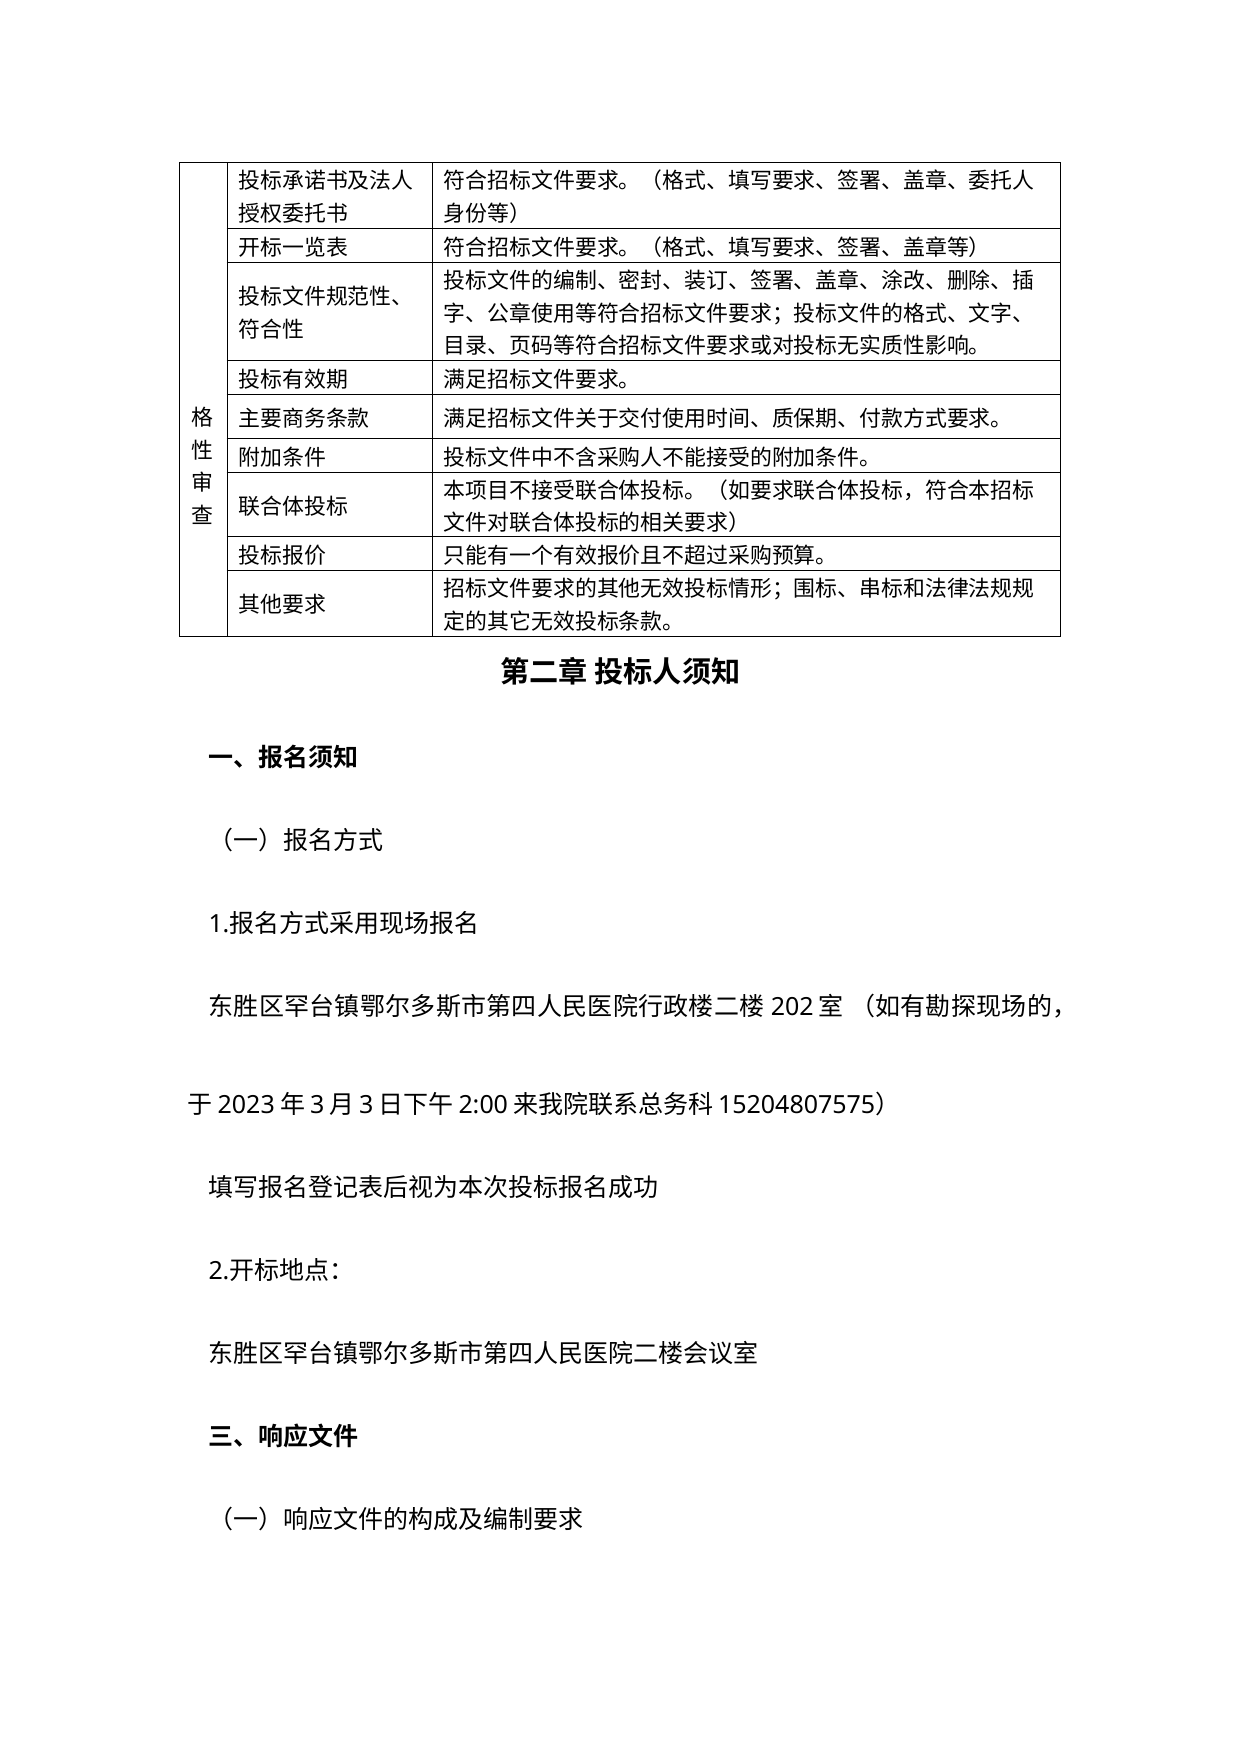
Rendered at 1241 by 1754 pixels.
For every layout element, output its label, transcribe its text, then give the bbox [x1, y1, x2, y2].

table_cell 符合招标文件要求。（格式、填写要求、签署、盖章等） [433, 229, 1060, 262]
table_cell 只能有一个有效报价且不超过采购预算。 [433, 537, 1060, 570]
table_cell 附加条件 [228, 439, 432, 472]
text 东胜区罕台镇鄂尔多斯市第四人民医院行政楼二楼202室 （如有勘探现场的，于2023年3月3日下午2:00来我院联系总务科15204807575） [187, 972, 1053, 1135]
table_cell 符合招标文件要求。（格式、填写要求、签署、盖章、委托人身份等） [433, 163, 1060, 228]
table_cell 联合体投标 [228, 473, 432, 536]
table_cell 招标文件要求的其他无效投标情形；围标、串标和法律法规规定的其它无效投标条款。 [433, 571, 1060, 636]
text 一、报名须知 [187, 723, 1053, 788]
table_cell 投标承诺书及法人授权委托书 [228, 163, 432, 228]
text 东胜区罕台镇鄂尔多斯市第四人民医院二楼会议室 [187, 1319, 1053, 1384]
table_cell 投标报价 [228, 537, 432, 570]
text 2.开标地点： [187, 1236, 1053, 1301]
table_cell 投标文件规范性、符合性 [228, 263, 432, 360]
text （一）报名方式 [187, 806, 1053, 871]
text 第二章 投标人须知 [187, 637, 1053, 702]
table_cell 投标文件中不含采购人不能接受的附加条件。 [433, 439, 1060, 472]
table_cell 满足招标文件关于交付使用时间、质保期、付款方式要求。 [433, 395, 1060, 438]
table_cell 投标有效期 [228, 361, 432, 394]
table_cell 本项目不接受联合体投标。（如要求联合体投标，符合本招标文件对联合体投标的相关要求） [433, 473, 1060, 536]
text 三、响应文件 [187, 1402, 1053, 1467]
text 填写报名登记表后视为本次投标报名成功 [187, 1153, 1053, 1218]
table_cell 满足招标文件要求。 [433, 361, 1060, 394]
text （一）响应文件的构成及编制要求 [187, 1486, 1053, 1551]
text 1.报名方式采用现场报名 [187, 889, 1053, 954]
table_cell 开标一览表 [228, 229, 432, 262]
table_cell 主要商务条款 [228, 395, 432, 438]
table_cell 其他要求 [228, 571, 432, 636]
table_cell 投标文件的编制、密封、装订、签署、盖章、涂改、删除、插字、公章使用等符合招标文件要求；投标文件的格式、文字、目录、页码等符合招标文件要求或对投标无实质性影响。 [433, 263, 1060, 360]
